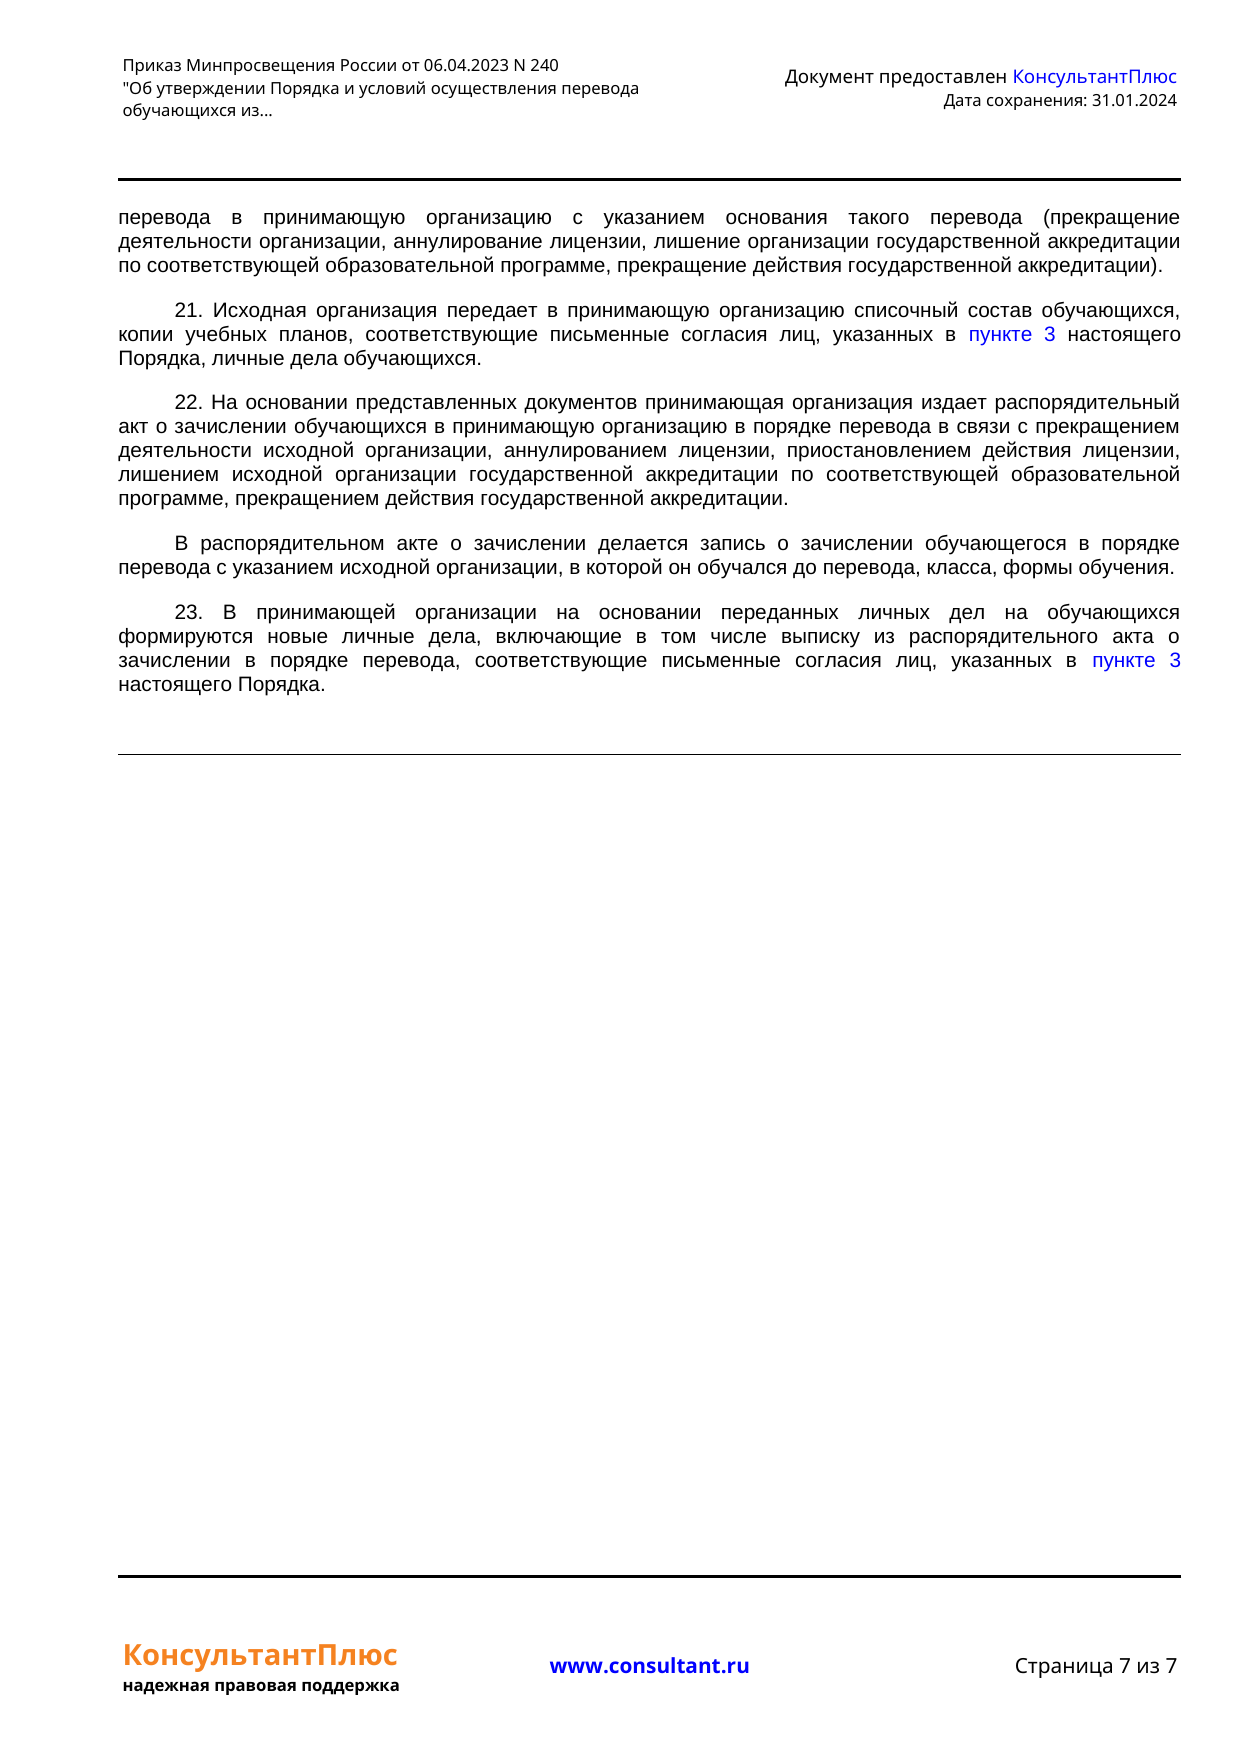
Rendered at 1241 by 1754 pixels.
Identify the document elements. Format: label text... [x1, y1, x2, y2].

text В распорядительном акте о зачислении делается запись о зачислении обучающегося в порядке перевода с указанием исходной организации, в которой он обучался до перевода, класса, формы обучения. [118, 531, 1181, 579]
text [118, 205, 1181, 277]
text 23. В принимающей организации на основании переданных личных дел на обучающихся формируются новые личные дела, включающие в том числе выписку из распорядительного акта о зачислении в порядке перевода, соответствующие письменные согласия лиц, указанных в пункте 3 настоящего Порядка. [118, 599, 1181, 695]
text 21. Исходная организация передает в принимающую организацию списочный состав обучающихся, копии учебных планов, соответствующие письменные согласия лиц, указанных в пункте 3 настоящего Порядка, личные дела обучающихся. [118, 297, 1181, 369]
text 22. На основании представленных документов принимающая организация издает распорядительный акт о зачислении обучающихся в принимающую организацию в порядке перевода в связи с прекращением деятельности исходной организации, аннулированием лицензии, приостановлением действия лицензии, лишением исходной организации государственной аккредитации по соответствующей образовательной программе, прекращением действия государственной аккредитации. [118, 390, 1181, 510]
